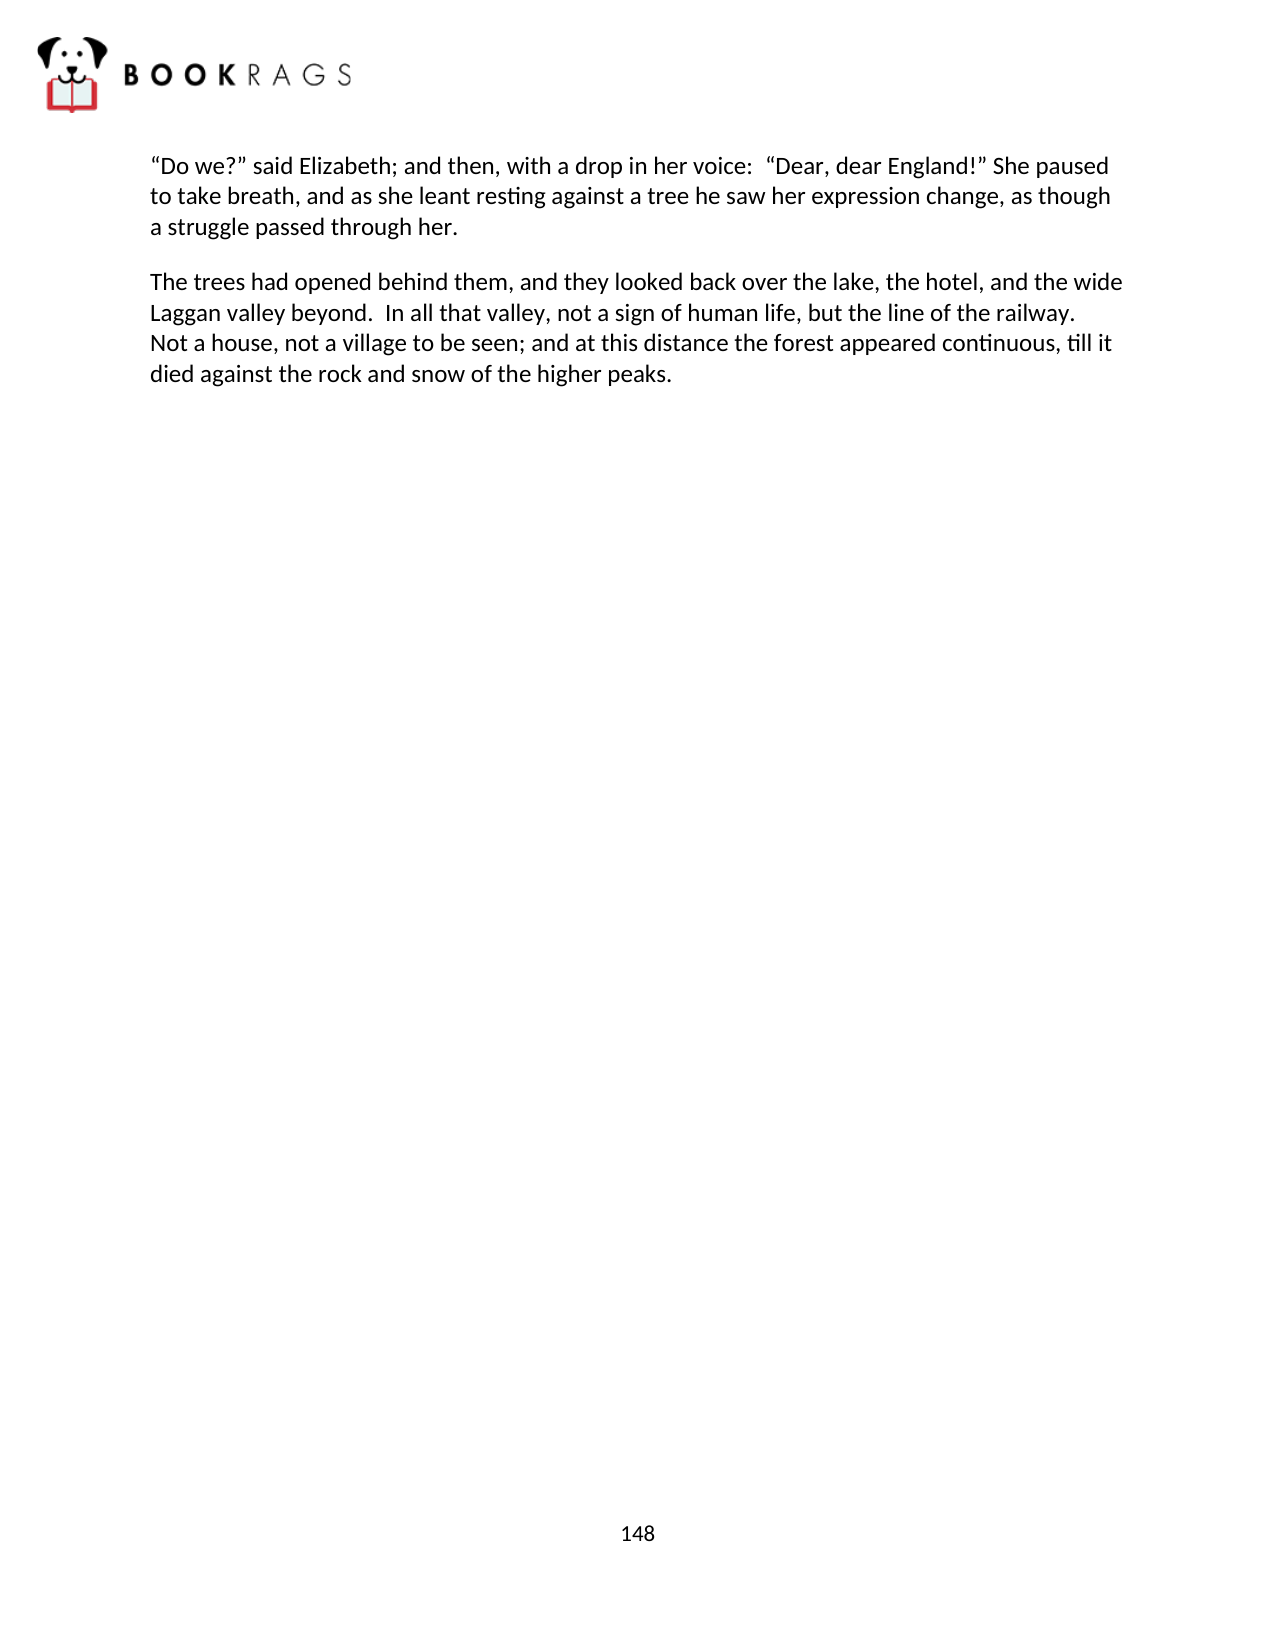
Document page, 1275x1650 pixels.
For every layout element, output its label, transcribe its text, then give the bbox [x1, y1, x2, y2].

text The trees had opened behind them, and they looked back over the lake, the hotel, and the wide Laggan valley beyond. In all that valley, not a sign of human life, but the line of the railway. Not a house, not a village to be seen; and at this distance the forest appeared continuous, till it died against the rock and snow of the higher peaks. [150, 267, 1125, 389]
picture [37, 37, 351, 113]
text “Do we?” said Elizabeth; and then, with a drop in her voice: “Dear, dear England!” She paused to take breath, and as she leant resting against a tree he saw her expression change, as though a struggle passed through her. [150, 150, 1125, 242]
